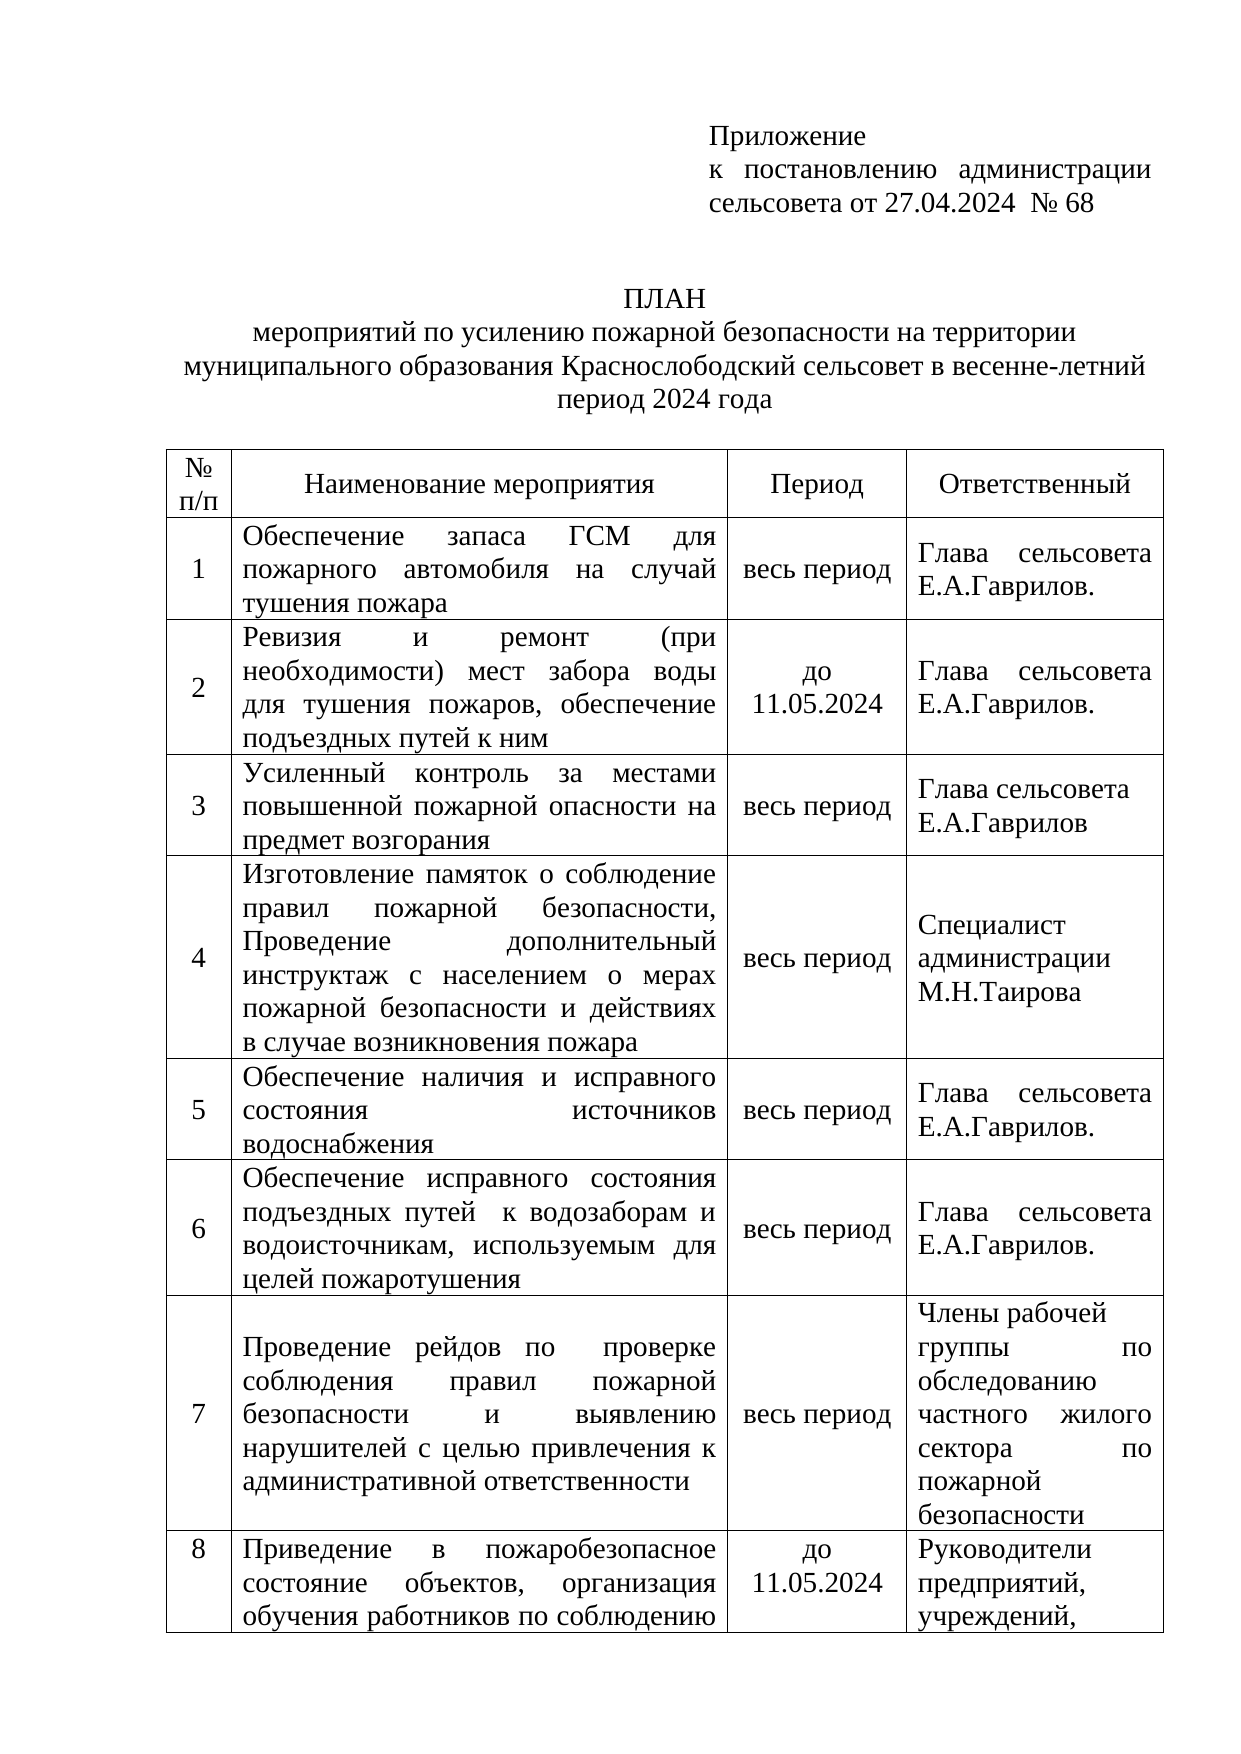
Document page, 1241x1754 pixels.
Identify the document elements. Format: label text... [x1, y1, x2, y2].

table_cell 1 [167, 518, 231, 618]
table_cell 6 [167, 1160, 231, 1294]
table_cell весь период [728, 856, 906, 1058]
table_cell 5 [167, 1059, 231, 1159]
table_cell Ревизия и ремонт (при необходимости) мест забора воды для тушения пожаров, обеспечение подъездных путей к ним [232, 620, 727, 754]
table_cell Члены рабочей группы по обследованию частного жилого сектора по пожарной безопасности [907, 1296, 1163, 1530]
table_header Период [728, 450, 906, 517]
text ПЛАН [177, 281, 1152, 314]
table_cell Проведение рейдов по проверке соблюдения правил пожарной безопасности и выявлению нарушителей с целью привлечения к административной ответственности [232, 1296, 727, 1530]
table_cell Усиленный контроль за местами повышенной пожарной опасности на предмет возгорания [232, 755, 727, 855]
table_cell Обеспечение наличия и исправного состояния источников водоснабжения [232, 1059, 727, 1159]
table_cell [232, 1531, 727, 1632]
table_cell до 11.05.2024 [728, 620, 906, 754]
table_cell весь период [728, 518, 906, 618]
table_cell 4 [167, 856, 231, 1058]
table_cell весь период [728, 1296, 906, 1530]
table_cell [907, 1531, 1163, 1632]
table_cell Глава сельсовета Е.А.Гаврилов [907, 755, 1163, 855]
table_cell Глава сельсовета Е.А.Гаврилов. [907, 518, 1163, 618]
table_cell Изготовление памяток о соблюдение правил пожарной безопасности, Проведение дополнительный инструктаж с населением о мерах пожарной безопасности и действиях в случае возникновения пожара [232, 856, 727, 1058]
table_cell Обеспечение запаса ГСМ для пожарного автомобиля на случай тушения пожара [232, 518, 727, 618]
table_cell весь период [728, 1059, 906, 1159]
text мероприятий по усилению пожарной безопасности на территории муниципального образования Краснослободский сельсовет в весенне-летний период 2024 года [177, 314, 1152, 415]
table_cell 8 [167, 1531, 231, 1632]
table_header № п/п [167, 450, 231, 517]
table_cell Глава сельсовета Е.А.Гаврилов. [907, 1160, 1163, 1294]
table_cell весь период [728, 755, 906, 855]
table_header Ответственный [907, 450, 1163, 517]
table_cell до 11.05.2024 [728, 1531, 906, 1632]
table_header Наименование мероприятия [232, 450, 727, 517]
text Приложение [709, 118, 1152, 152]
table_cell Специалист администрации М.Н.Таирова [907, 856, 1163, 1058]
table_cell весь период [728, 1160, 906, 1294]
table_cell 3 [167, 755, 231, 855]
table_cell 7 [167, 1296, 231, 1530]
text к постановлению администрации сельсовета от 27.04.2024 № 68 [709, 152, 1152, 219]
table_cell Обеспечение исправного состояния подъездных путей к водозаборам и водоисточникам, используемым для целей пожаротушения [232, 1160, 727, 1294]
table_cell 2 [167, 620, 231, 754]
table_cell Глава сельсовета Е.А.Гаврилов. [907, 1059, 1163, 1159]
table_cell Глава сельсовета Е.А.Гаврилов. [907, 620, 1163, 754]
